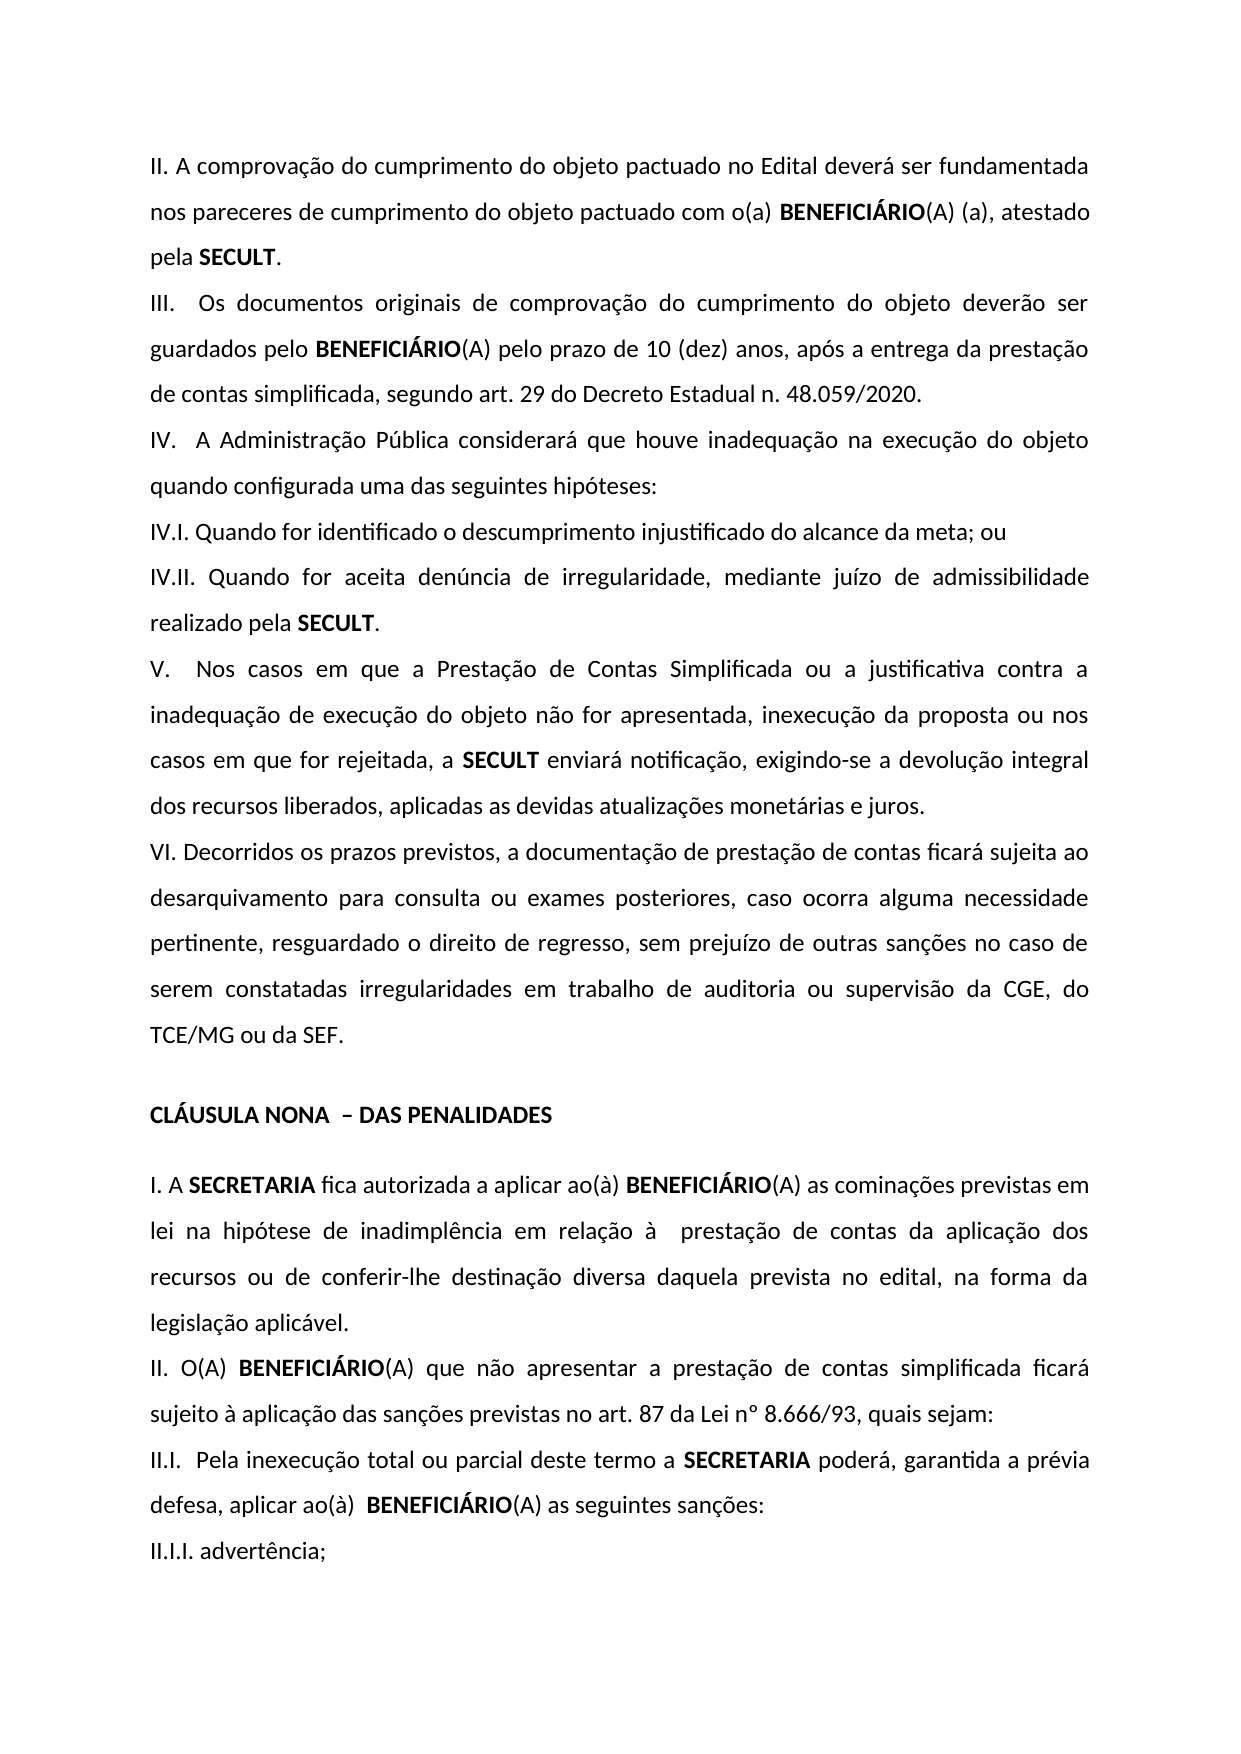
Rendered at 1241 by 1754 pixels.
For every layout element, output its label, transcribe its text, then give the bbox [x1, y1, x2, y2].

text II.I. Pela inexecução total ou parcial deste termo a SECRETARIA poderá, garantida a prévia defesa, aplicar ao(à) BENEFICIÁRIO(A) as seguintes sanções: [150, 1444, 1090, 1520]
text V. Nos casos em que a Prestação de Contas Simplificada ou a justificativa contra a inadequação de execução do objeto não for apresentada, inexecução da proposta ou nos casos em que for rejeitada, a SECULT enviará notificação, exigindo-se a devolução integral dos recursos liberados, aplicadas as devidas atualizações monetárias e juros. [150, 653, 1090, 821]
text II. O(A) BENEFICIÁRIO(A) que não apresentar a prestação de contas simplificada ficará sujeito à aplicação das sanções previstas no art. 87 da Lei nº 8.666/93, quais sejam: [150, 1352, 1090, 1429]
text I. A SECRETARIA fica autorizada a aplicar ao(à) BENEFICIÁRIO(A) as cominações previstas em lei na hipótese de inadimplência em relação à prestação de contas da aplicação dos recursos ou de conferir-lhe destinação diversa daquela prevista no edital, na forma da legislação aplicável. [150, 1169, 1090, 1337]
text II.I.I. advertência; [150, 1535, 1090, 1566]
text III. Os documentos originais de comprovação do cumprimento do objeto deverão ser guardados pelo BENEFICIÁRIO(A) pelo prazo de 10 (dez) anos, após a entrega da prestação de contas simplificada, segundo art. 29 do Decreto Estadual n. 48.059/2020. [150, 287, 1090, 409]
text IV.II. Quando for aceita denúncia de irregularidade, mediante juízo de admissibilidade realizado pela SECULT. [150, 562, 1090, 638]
text VI. Decorridos os prazos previstos, a documentação de prestação de contas ficará sujeita ao desarquivamento para consulta ou exames posteriores, caso ocorra alguma necessidade pertinente, resguardado o direito de regresso, sem prejuízo de outras sanções no caso de serem constatadas irregularidades em trabalho de auditoria ou supervisão da CGE, do TCE/MG ou da SEF. [150, 836, 1090, 1049]
text IV. A Administração Pública considerará que houve inadequação na execução do objeto quando configurada uma das seguintes hipóteses: [150, 424, 1090, 501]
text CLÁUSULA NONA – DAS PENALIDADES [150, 1099, 1090, 1130]
text IV.I. Quando for identificado o descumprimento injustificado do alcance da meta; ou [150, 516, 1090, 546]
text II. A comprovação do cumprimento do objeto pactuado no Edital deverá ser fundamentada nos pareceres de cumprimento do objeto pactuado com o(a) BENEFICIÁRIO(A) (a), atestado pela SECULT. [150, 150, 1090, 272]
